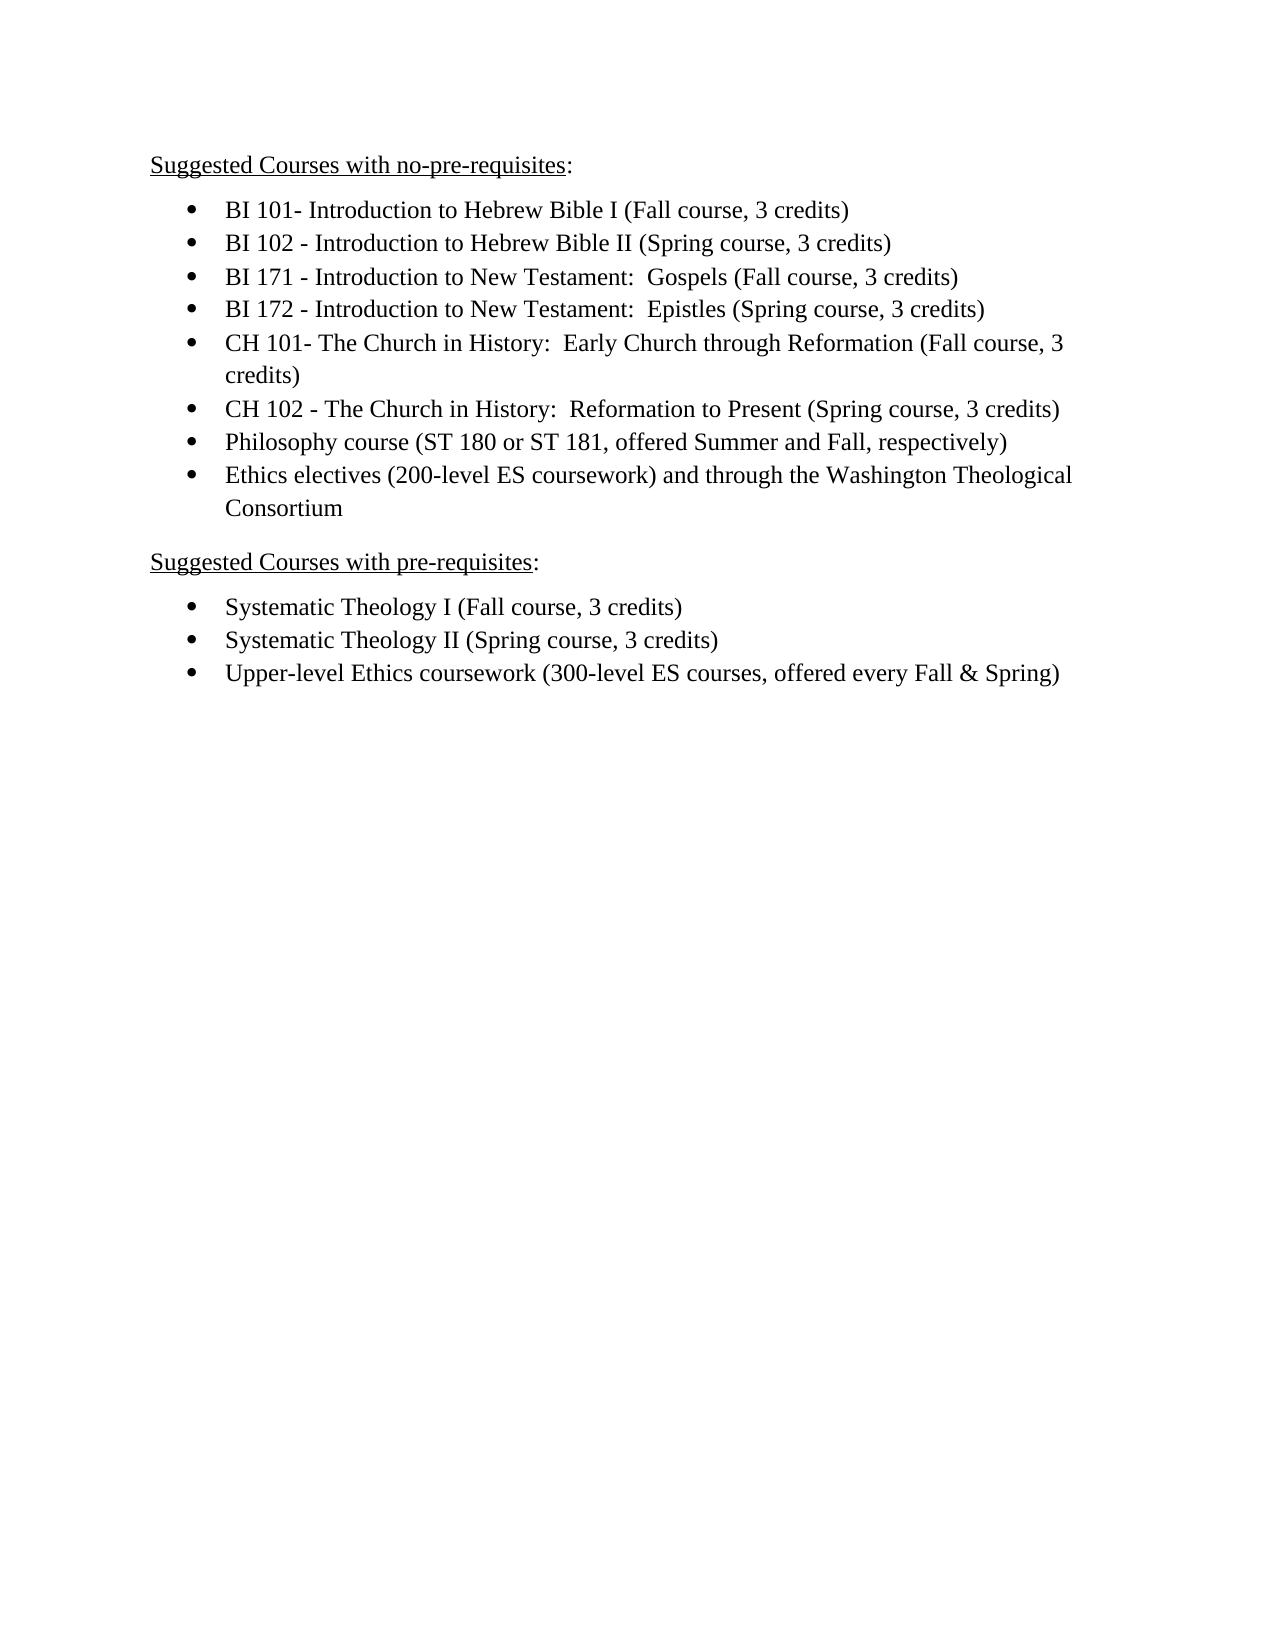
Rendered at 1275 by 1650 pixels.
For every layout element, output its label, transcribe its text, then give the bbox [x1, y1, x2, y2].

list Ethics electives (200-level ES coursework) and through the Washington Theological Consortium [187, 460, 1125, 521]
list Systematic Theology I (Fall course, 3 credits) [187, 592, 1125, 621]
list BI 172 - Introduction to New Testament: Epistles (Spring course, 3 credits) [187, 294, 1125, 323]
list BI 102 - Introduction to Hebrew Bible II (Spring course, 3 credits) [187, 228, 1125, 257]
list Systematic Theology II (Spring course, 3 credits) [187, 625, 1125, 654]
list CH 101- The Church in History: Early Church through Reformation (Fall course, 3 credits) [187, 328, 1125, 389]
text Suggested Courses with pre-requisites: [150, 547, 1125, 575]
text Suggested Courses with no-pre-requisites: [150, 150, 1125, 179]
list Philosophy course (ST 180 or ST 181, offered Summer and Fall, respectively) [187, 427, 1125, 455]
list CH 102 - The Church in History: Reformation to Present (Spring course, 3 credits) [187, 394, 1125, 422]
list Upper-level Ethics coursework (300-level ES courses, offered every Fall & Spring) [187, 658, 1125, 687]
list BI 171 - Introduction to New Testament: Gospels (Fall course, 3 credits) [187, 262, 1125, 290]
list BI 101- Introduction to Hebrew Bible I (Fall course, 3 credits) [187, 196, 1125, 224]
